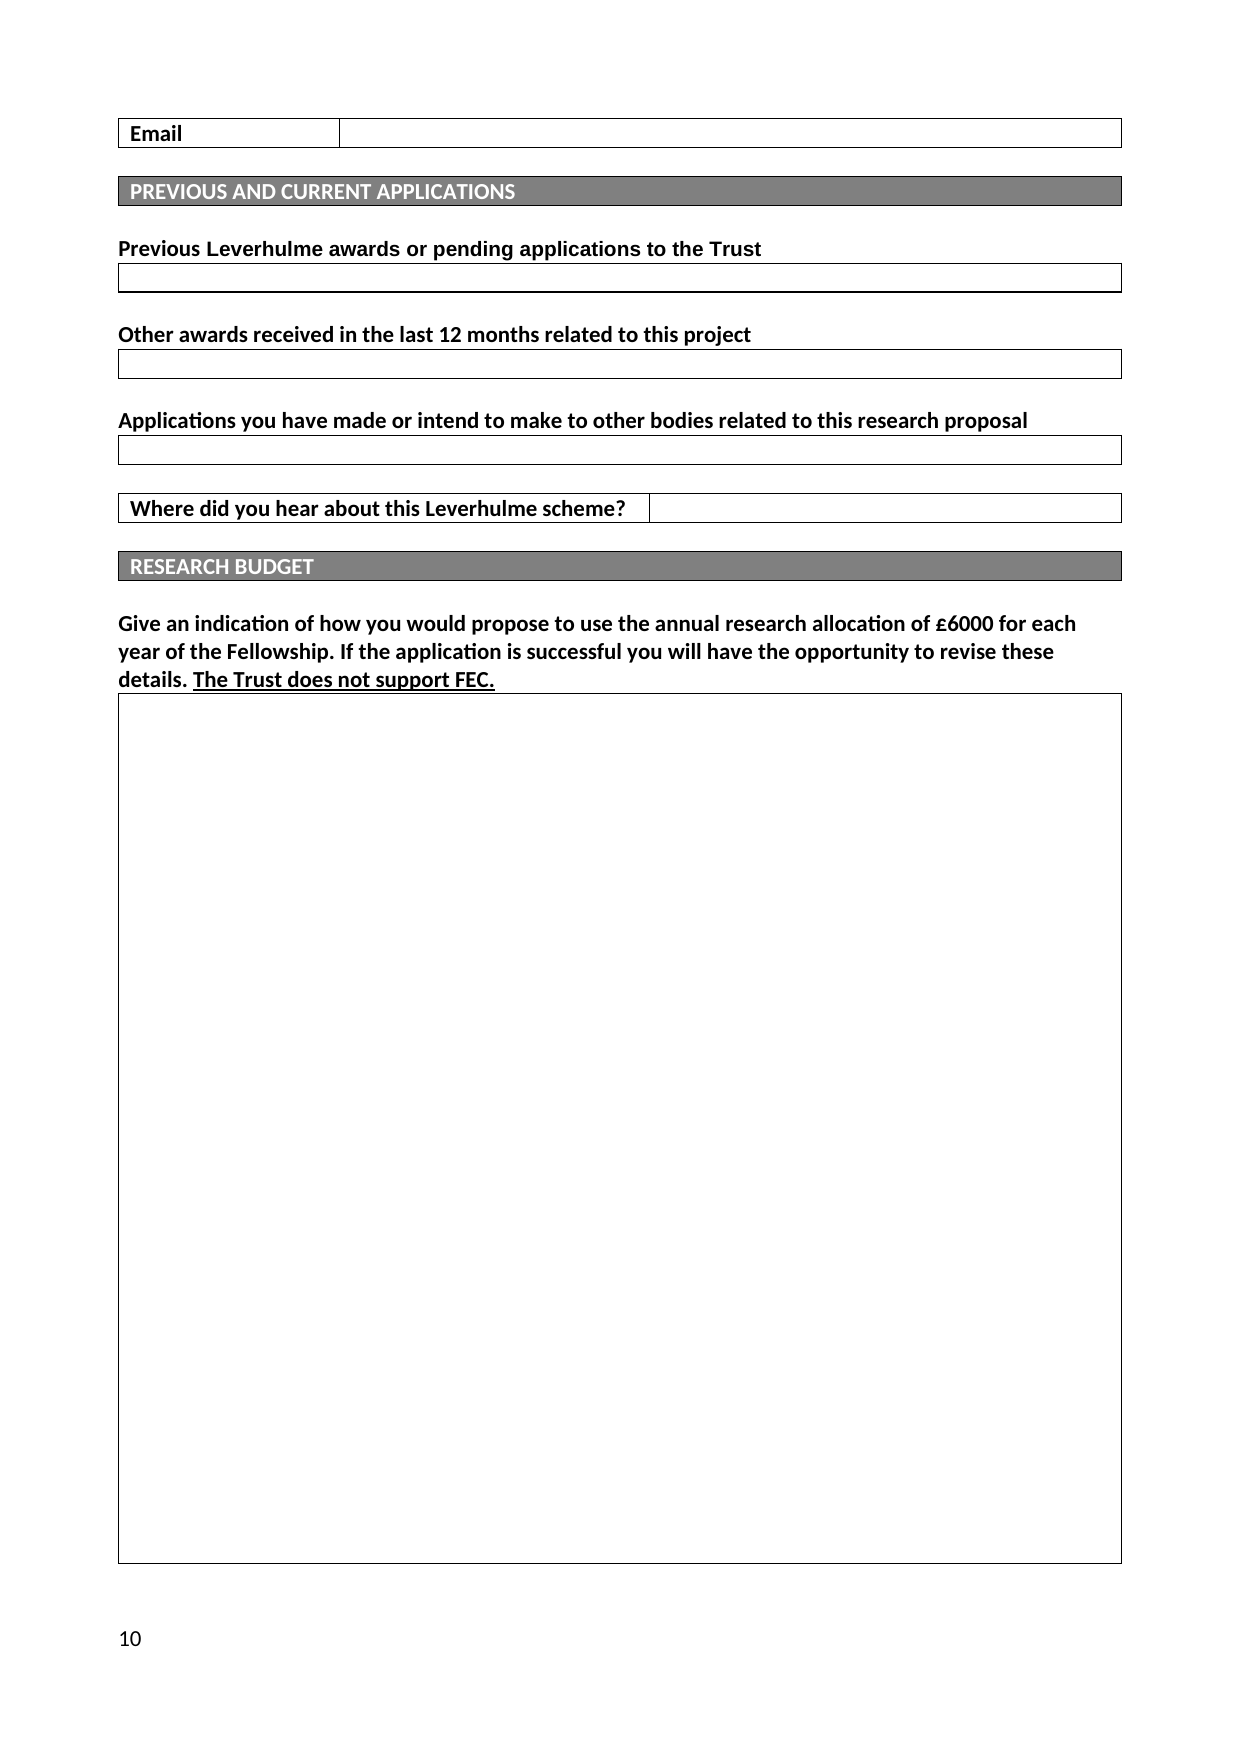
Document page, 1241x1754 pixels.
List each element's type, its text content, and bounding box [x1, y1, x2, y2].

table_header [119, 264, 1121, 291]
text Other awards received in the last 12 months related to this project [118, 321, 1122, 348]
text Previous Leverhulme awards or pending applications to the Trust [118, 234, 1122, 262]
table_header [119, 436, 1121, 464]
table_cell [340, 119, 1121, 147]
table_header [650, 494, 1121, 522]
table_header RESEARCH BUDGET [119, 552, 1121, 580]
table_cell Email [119, 119, 339, 147]
table_header PREVIOUS AND CURRENT APPLICATIONS [119, 177, 1121, 205]
table_header Where did you hear about this Leverhulme scheme? [119, 494, 649, 522]
text Applications you have made or intend to make to other bodies related to this research proposal [118, 407, 1122, 435]
table_header [119, 694, 1121, 1563]
table_header [119, 350, 1121, 378]
text Give an indication of how you would propose to use the annual research allocation of £6000 for each year of the Fellowship. If the application is successful you will have the opportunity to revise these details. The Trust does not support FEC. [118, 609, 1122, 693]
